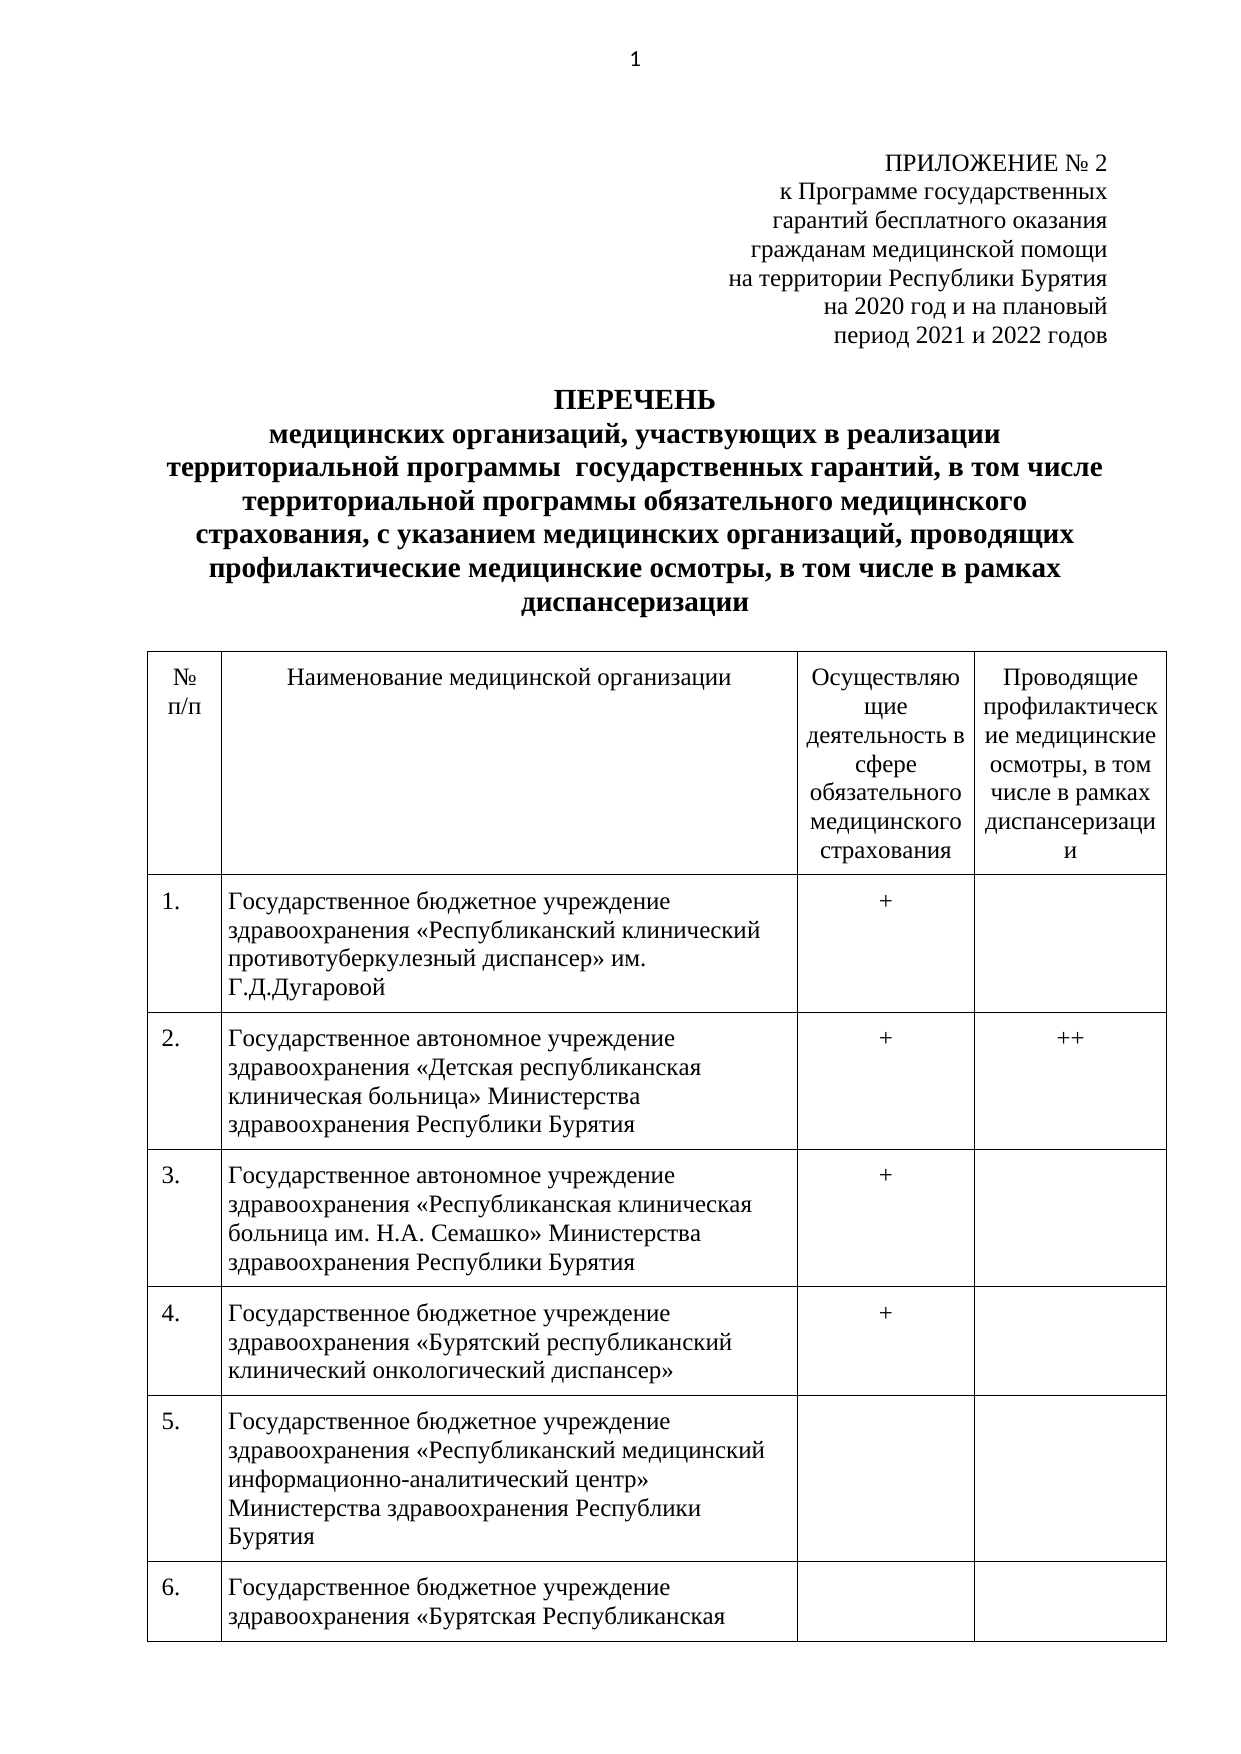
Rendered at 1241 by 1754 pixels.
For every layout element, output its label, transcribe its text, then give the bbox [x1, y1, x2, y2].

text к Программе государственных [162, 176, 1107, 205]
table_cell [148, 1013, 221, 1149]
table_cell + [798, 1287, 974, 1395]
table_cell [975, 1562, 1166, 1641]
table_cell [798, 1396, 974, 1561]
table_cell [975, 1150, 1166, 1286]
table_header Проводящие профилактические медицинские осмотры, в том числе в рамках диспансеризации [975, 652, 1166, 874]
table_header № п/п [148, 652, 221, 874]
table_cell + [798, 1013, 974, 1149]
text гарантий бесплатного оказания [162, 205, 1107, 234]
text на 2020 год и на плановый [162, 291, 1107, 320]
table_cell Государственное автономное учреждение здравоохранения «Детская республиканская клиническая больница» Министерства здравоохранения Республики Бурятия [222, 1013, 797, 1149]
table_header Наименование медицинской организации [222, 652, 797, 874]
table_cell Государственное автономное учреждение здравоохранения «Республиканская клиническая больница им. Н.А. Семашко» Министерства здравоохранения Республики Бурятия [222, 1150, 797, 1286]
table_cell [975, 1396, 1166, 1561]
table_cell + [798, 1150, 974, 1286]
text гражданам медицинской помощи [162, 234, 1107, 263]
text ПРИЛОЖЕНИЕ № 2 [162, 148, 1107, 176]
table_cell ++ [975, 1013, 1166, 1149]
table_cell [148, 1562, 221, 1641]
table_cell [148, 1150, 221, 1286]
title медицинских организаций, участвующих в реализации территориальной программы государственных гарантий, в том числе территориальной программы обязательного медицинского страхования, с указанием медицинских организаций, проводящих профилактические медицинские осмотры, в том числе в рамках диспансеризации [162, 416, 1107, 617]
table_cell Государственное бюджетное учреждение здравоохранения «Республиканский клинический противотуберкулезный диспансер» им. Г.Д.Дугаровой [222, 875, 797, 1012]
text на территории Республики Бурятия [162, 263, 1107, 291]
table_cell [148, 1396, 221, 1561]
table_cell [148, 875, 221, 1012]
text период 2021 и 2022 годов [162, 320, 1107, 349]
table_cell Государственное бюджетное учреждение здравоохранения «Бурятский республиканский клинический онкологический диспансер» [222, 1287, 797, 1395]
table_cell Государственное бюджетное учреждение здравоохранения «Республиканский медицинский информационно-аналитический центр» Министерства здравоохранения Республики Бурятия [222, 1396, 797, 1561]
table_cell [975, 875, 1166, 1012]
table_header Осуществляющие деятельность в сфере обязательного медицинского страхования [798, 652, 974, 874]
table_cell [798, 1562, 974, 1641]
table_cell + [798, 875, 974, 1012]
table_cell [975, 1287, 1166, 1395]
title ПЕРЕЧЕНЬ [162, 382, 1107, 416]
table_cell [148, 1287, 221, 1395]
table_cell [222, 1562, 797, 1641]
